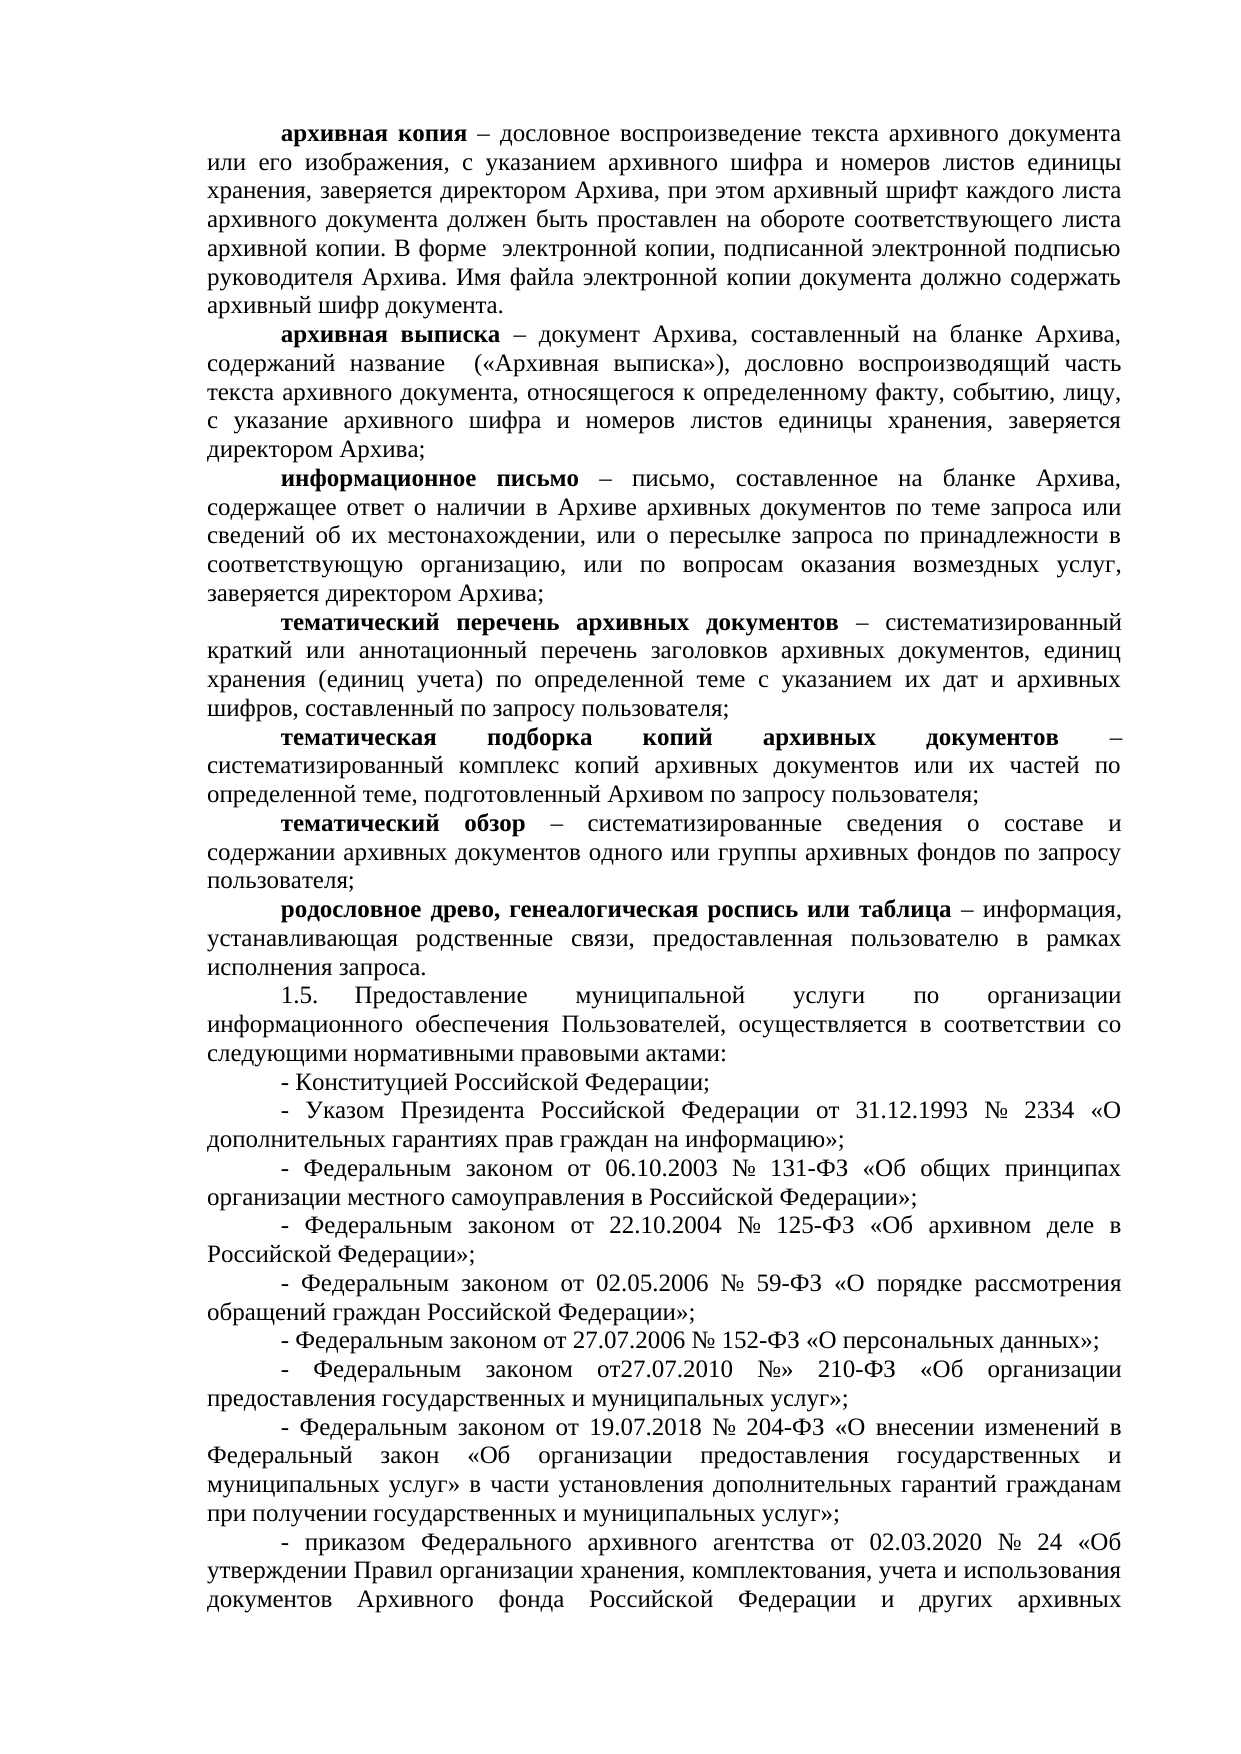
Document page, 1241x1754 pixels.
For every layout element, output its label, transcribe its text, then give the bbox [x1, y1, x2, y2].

text родословное древо, генеалогическая роспись или таблица – информация, устанавливающая родственные связи, предоставленная пользователю в рамках исполнения запроса. [207, 894, 1122, 981]
text тематический обзор – систематизированные сведения о составе и содержании архивных документов одного или группы архивных фондов по запросу пользователя; [207, 808, 1122, 894]
text тематическая подборка копий архивных документов – систематизированный комплекс копий архивных документов или их частей по определенной теме, подготовленный Архивом по запросу пользователя; [207, 722, 1122, 808]
text - Указом Президента Российской Федерации от 31.12.1993 № 2334 «О дополнительных гарантиях прав граждан на информацию»; [207, 1096, 1122, 1153]
list Предоставление муниципальной услуги по организации информационного обеспечения Пользователей, осуществляется в соответствии со следующими нормативными правовыми актами: [207, 981, 1122, 1067]
text - Федеральным законом от 22.10.2004 № 125-ФЗ «Об архивном деле в Российской Федерации»; [207, 1211, 1122, 1268]
text информационное письмо – письмо, составленное на бланке Архива, содержащее ответ о наличии в Архиве архивных документов по теме запроса или сведений об их местонахождении, или о пересылке запроса по принадлежности в соответствующую организацию, или по вопросам оказания возмездных услуг, заверяется директором Архива; [207, 463, 1122, 607]
text - Федеральным законом от 06.10.2003 № 131-ФЗ «Об общих принципах организации местного самоуправления в Российской Федерации»; [207, 1153, 1122, 1211]
text тематический перечень архивных документов – систематизированный краткий или аннотационный перечень заголовков архивных документов, единиц хранения (единиц учета) по определенной теме с указанием их дат и архивных шифров, составленный по запросу пользователя; [207, 607, 1122, 722]
text - Федеральным законом от 27.07.2006 № 152-ФЗ «О персональных данных»; [207, 1326, 1122, 1354]
text архивная копия – дословное воспроизведение текста архивного документа или его изображения, с указанием архивного шифра и номеров листов единицы хранения, заверяется директором Архива, при этом архивный шрифт каждого листа архивного документа должен быть проставлен на обороте соответствующего листа архивной копии. В форме электронной копии, подписанной электронной подписью руководителя Архива. Имя файла электронной копии документа должно содержать архивный шифр документа. [207, 118, 1122, 319]
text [207, 1527, 1122, 1613]
text - Федеральным законом от27.07.2010 №» 210-ФЗ «Об организации предоставления государственных и муниципальных услуг»; [207, 1354, 1122, 1412]
text - Федеральным законом от 19.07.2018 № 204-ФЗ «О внесении изменений в Федеральный закон «Об организации предоставления государственных и муниципальных услуг» в части установления дополнительных гарантий гражданам при получении государственных и муниципальных услуг»; [207, 1412, 1122, 1527]
text - Конституцией Российской Федерации; [207, 1067, 1122, 1096]
text - Федеральным законом от 02.05.2006 № 59-ФЗ «О порядке рассмотрения обращений граждан Российской Федерации»; [207, 1268, 1122, 1326]
text архивная выписка – документ Архива, составленный на бланке Архива, содержаний название («Архивная выписка»), дословно воспроизводящий часть текста архивного документа, относящегося к определенному факту, событию, лицу, с указание архивного шифра и номеров листов единицы хранения, заверяется директором Архива; [207, 319, 1122, 463]
